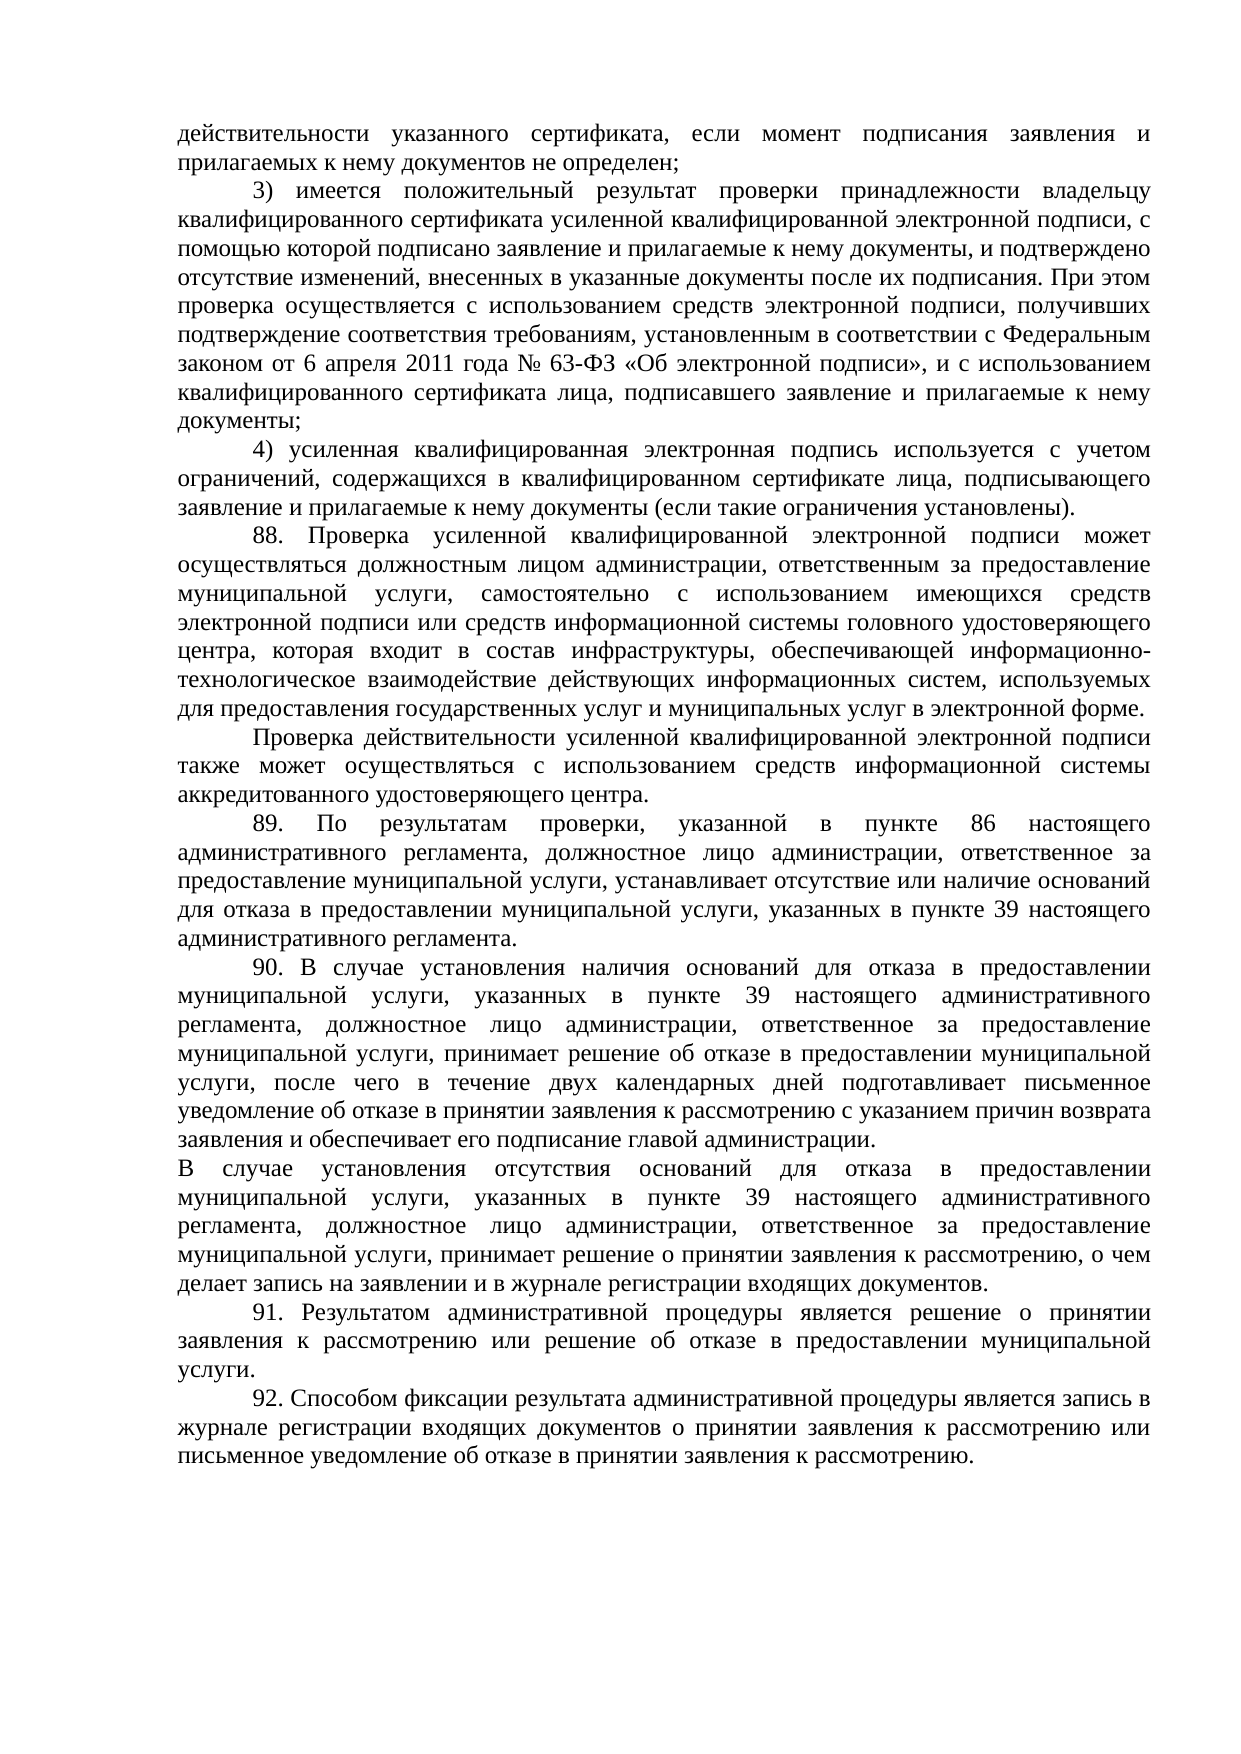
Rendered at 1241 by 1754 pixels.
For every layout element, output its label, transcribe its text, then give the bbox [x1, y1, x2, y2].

text 92. Способом фиксации результата административной процедуры является запись в журнале регистрации входящих документов о принятии заявления к рассмотрению или письменное уведомление об отказе в принятии заявления к рассмотрению. [177, 1383, 1152, 1469]
text 88. Проверка усиленной квалифицированной электронной подписи может осуществляться должностным лицом администрации, ответственным за предоставление муниципальной услуги, самостоятельно с использованием имеющихся средств электронной подписи или средств информационной системы головного удостоверяющего центра, которая входит в состав инфраструктуры, обеспечивающей информационно-технологическое взаимодействие действующих информационных систем, используемых для предоставления государственных услуг и муниципальных услуг в электронной форме. [177, 521, 1152, 722]
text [177, 118, 1152, 176]
text Проверка действительности усиленной квалифицированной электронной подписи также может осуществляться с использованием средств информационной системы аккредитованного удостоверяющего центра. [177, 722, 1152, 808]
text 91. Результатом административной процедуры является решение о принятии заявления к рассмотрению или решение об отказе в предоставлении муниципальной услуги. [177, 1297, 1152, 1383]
text 4) усиленная квалифицированная электронная подпись используется с учетом ограничений, содержащихся в квалифицированном сертификате лица, подписывающего заявление и прилагаемые к нему документы (если такие ограничения установлены). [177, 434, 1152, 521]
text 89. По результатам проверки, указанной в пункте 86 настоящего административного регламента, должностное лицо администрации, ответственное за предоставление муниципальной услуги, устанавливает отсутствие или наличие оснований для отказа в предоставлении муниципальной услуги, указанных в пункте 39 настоящего административного регламента. [177, 808, 1152, 952]
text 90. В случае установления наличия оснований для отказа в предоставлении муниципальной услуги, указанных в пункте 39 настоящего административного регламента, должностное лицо администрации, ответственное за предоставление муниципальной услуги, принимает решение об отказе в предоставлении муниципальной услуги, после чего в течение двух календарных дней подготавливает письменное уведомление об отказе в принятии заявления к рассмотрению с указанием причин возврата заявления и обеспечивает его подписание главой администрации. [177, 952, 1152, 1153]
text В случае установления отсутствия оснований для отказа в предоставлении муниципальной услуги, указанных в пункте 39 настоящего административного регламента, должностное лицо администрации, ответственное за предоставление муниципальной услуги, принимает решение о принятии заявления к рассмотрению, о чем делает запись на заявлении и в журнале регистрации входящих документов. [177, 1153, 1152, 1297]
text 3) имеется положительный результат проверки принадлежности владельцу квалифицированного сертификата усиленной квалифицированной электронной подписи, с помощью которой подписано заявление и прилагаемые к нему документы, и подтверждено отсутствие изменений, внесенных в указанные документы после их подписания. При этом проверка осуществляется с использованием средств электронной подписи, получивших подтверждение соответствия требованиям, установленным в соответствии с Федеральным законом от 6 апреля 2011 года № 63-ФЗ «Об электронной подписи», и с использованием квалифицированного сертификата лица, подписавшего заявление и прилагаемые к нему документы; [177, 176, 1152, 434]
